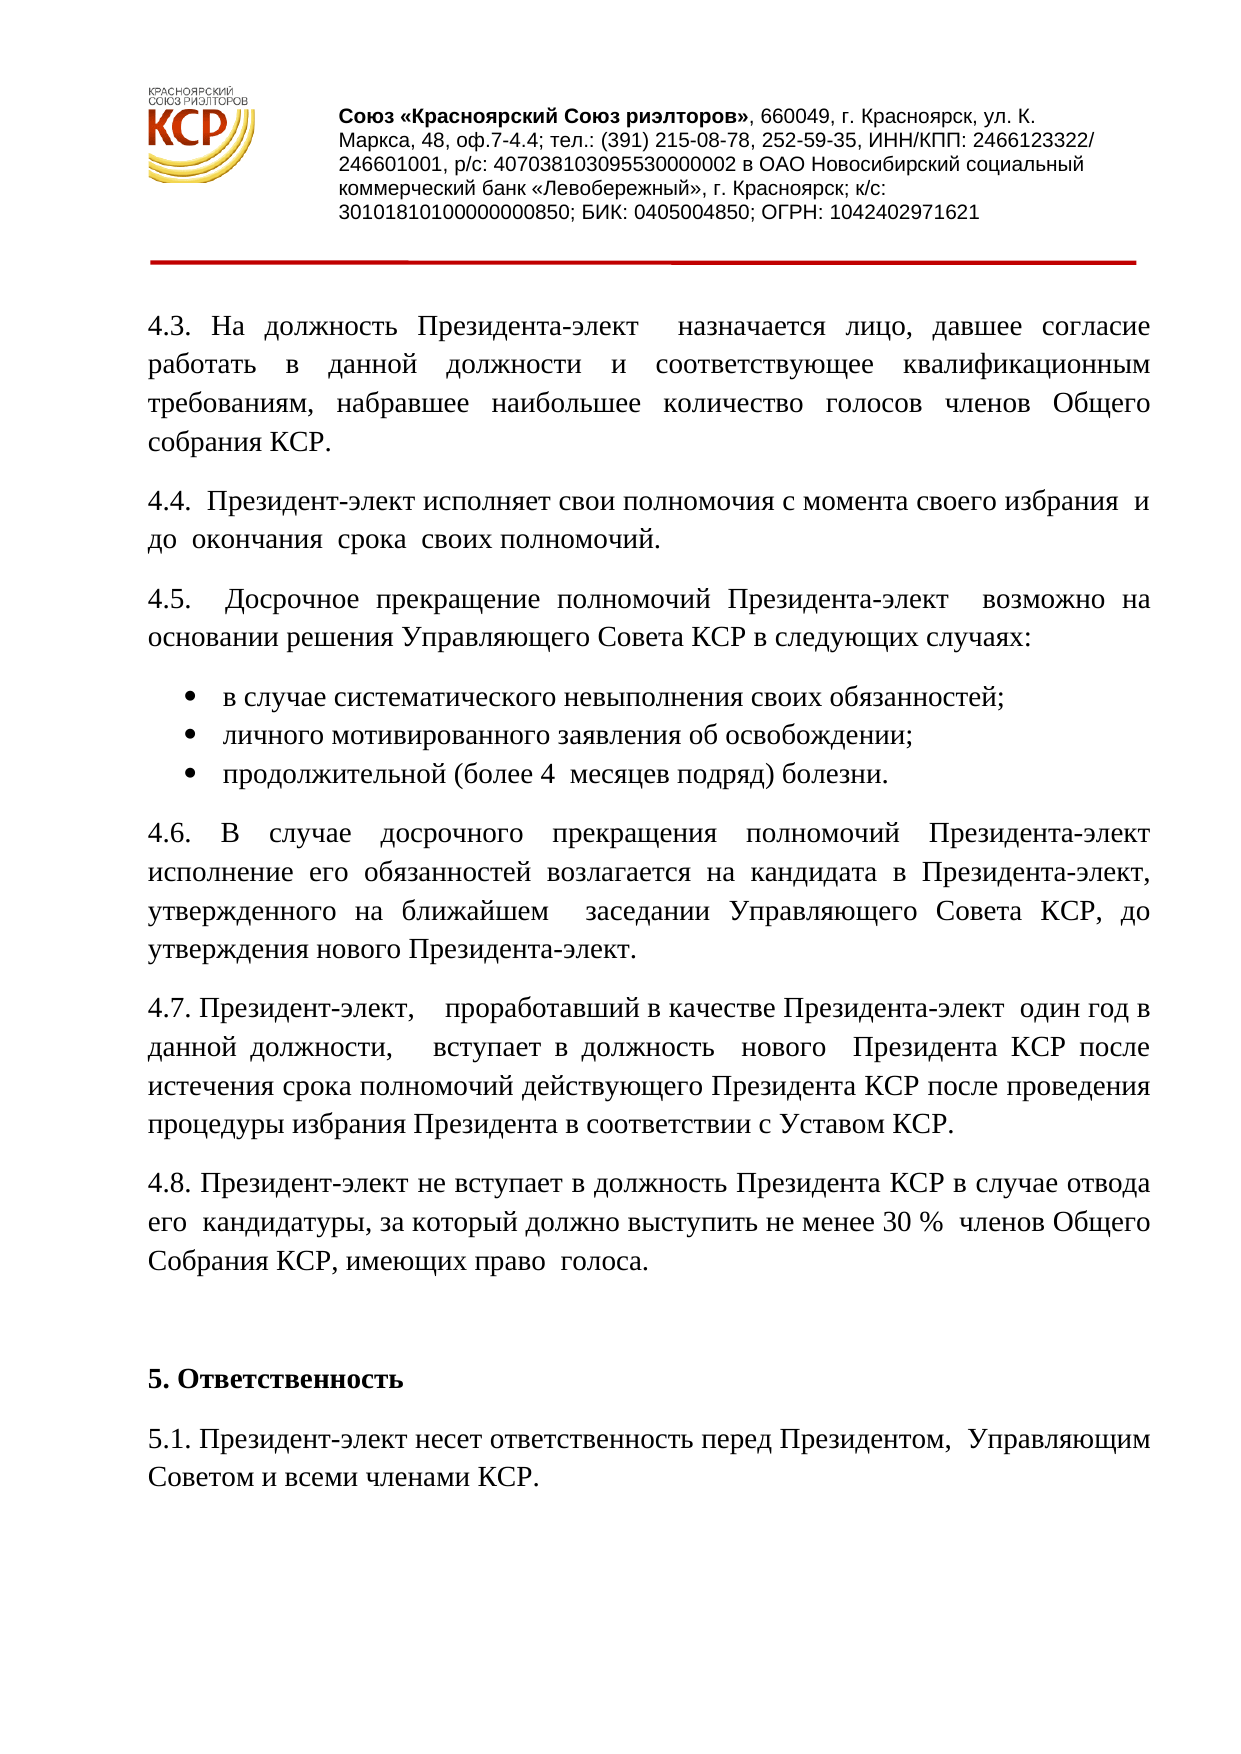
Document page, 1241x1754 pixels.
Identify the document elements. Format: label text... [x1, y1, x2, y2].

text 4.3. На должность Президента-элект назначается лицо, давшее согласие работать в данной должности и соответствующее квалификационным требованиям, набравшее наибольшее количество голосов членов Общего собрания КСР. [148, 308, 1152, 457]
picture [148, 86, 255, 183]
text 5.1. Президент-элект несет ответственность перед Президентом, Управляющим Советом и всеми членами КСР. [148, 1421, 1152, 1493]
text 5. Ответственность [148, 1361, 1152, 1395]
list продолжительной (более 4 месяцев подряд) болезни. [185, 756, 1152, 790]
list личного мотивированного заявления об освобождении; [185, 717, 1152, 751]
text 4.8. Президент-элект не вступает в должность Президента КСР в случае отвода его кандидатуры, за который должно выступить не менее 30 % членов Общего Собрания КСР, имеющих право голоса. [148, 1166, 1152, 1276]
text 4.6. В случае досрочного прекращения полномочий Президента-элект исполнение его обязанностей возлагается на кандидата в Президента-элект, утвержденного на ближайшем заседании Управляющего Совета КСР, до утверждения нового Президента-элект. [148, 816, 1152, 965]
text 4.5. Досрочное прекращение полномочий Президента-элект возможно на основании решения Управляющего Совета КСР в следующих случаях: [148, 581, 1152, 653]
list в случае систематического невыполнения своих обязанностей; [185, 679, 1152, 712]
text 4.4. Президент-элект исполняет свои полномочия с момента своего избрания и до окончания срока своих полномочий. [148, 483, 1152, 555]
text 4.7. Президент-элект, проработавший в качестве Президента-элект один год в данной должности, вступает в должность нового Президента КСР после истечения срока полномочий действующего Президента КСР после проведения процедуры избрания Президента в соответствии с Уставом КСР. [148, 991, 1152, 1140]
